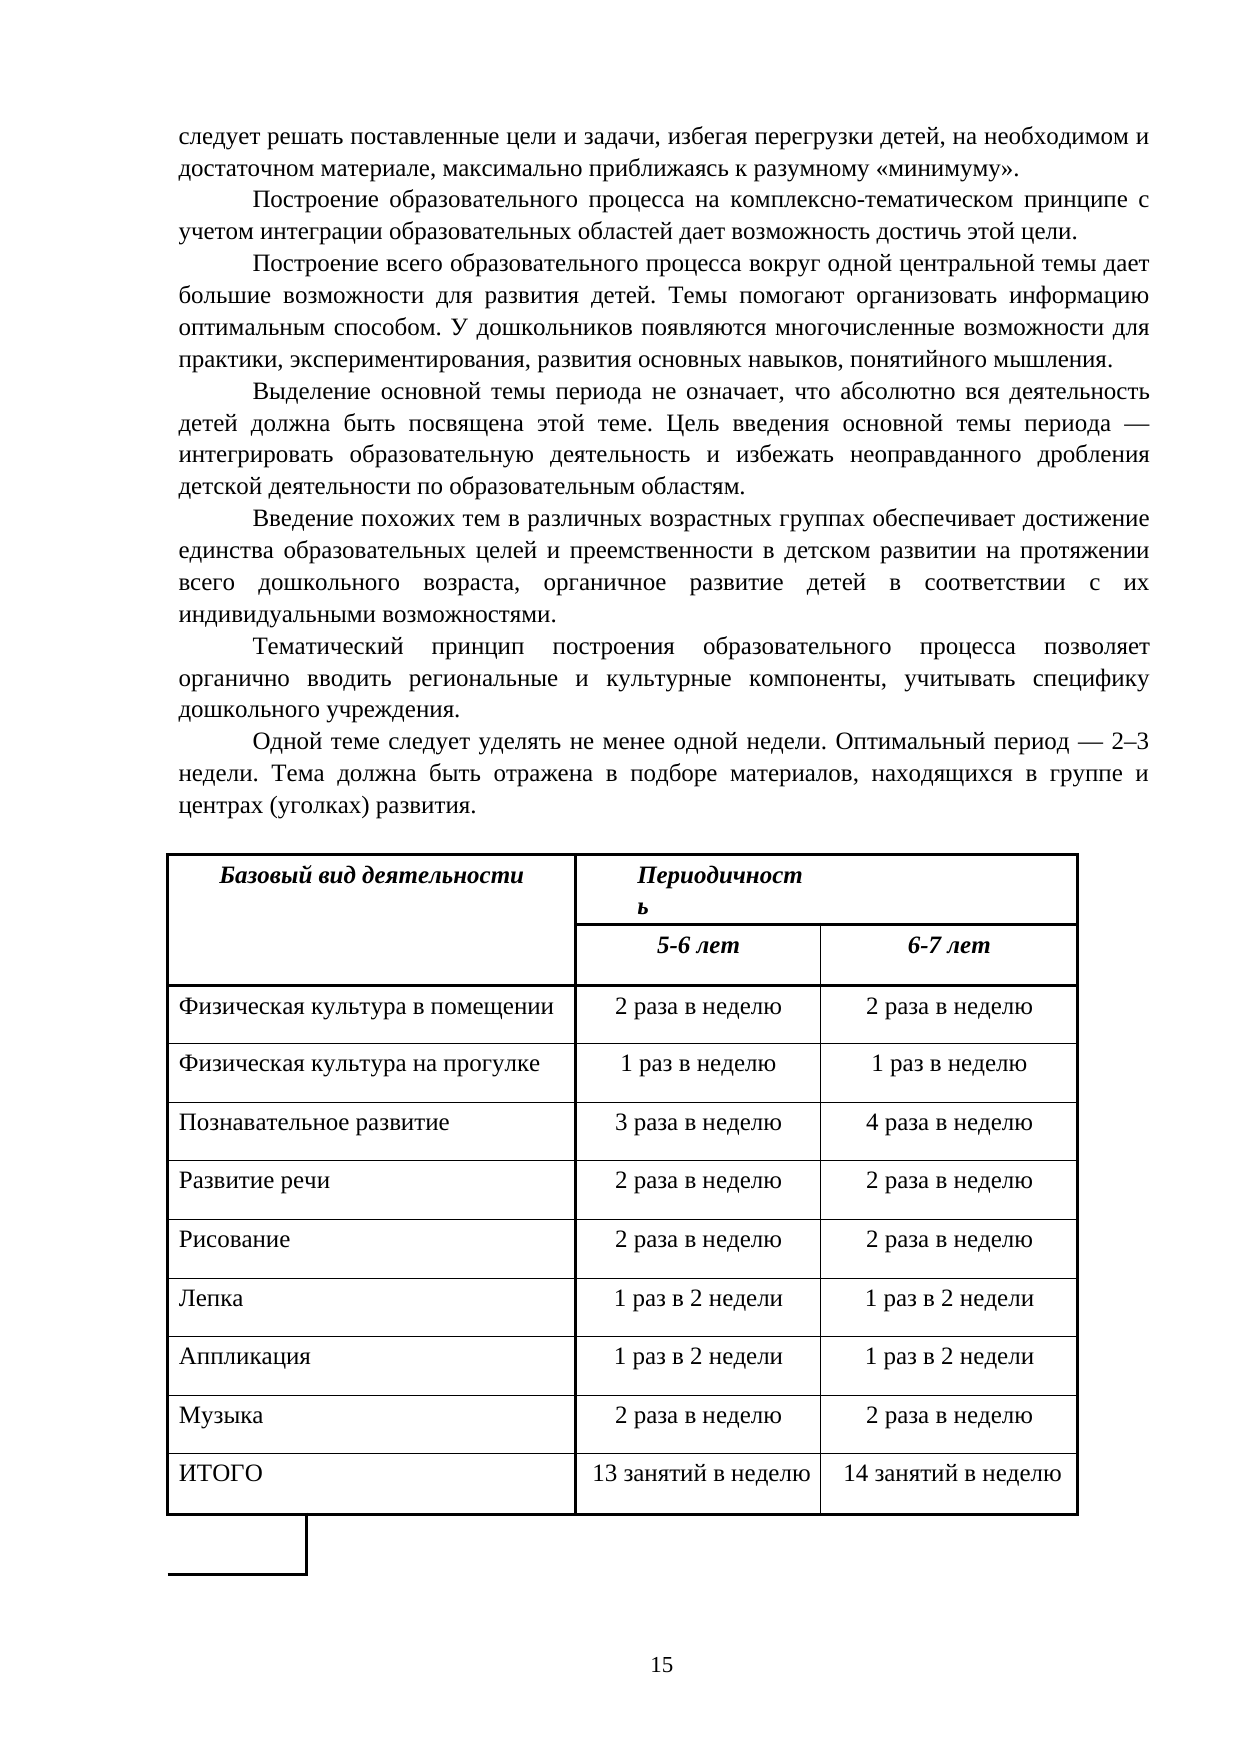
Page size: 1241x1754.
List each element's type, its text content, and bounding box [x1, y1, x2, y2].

table_cell 2 раза в неделю [821, 1220, 1076, 1278]
table_cell 13 занятий в неделю [577, 1454, 820, 1513]
table_cell Физическая культура на прогулке [169, 1044, 574, 1102]
table_cell Рисование [169, 1220, 574, 1278]
text Построение всего образовательного процесса вокруг одной центральной темы дает большие возможности для развития детей. Темы помогают организовать информацию оптимальным способом. У дошкольников появляются многочисленные возможности для практики, экспериментирования, развития основных навыков, понятийного мышления. [178, 248, 1150, 373]
table_cell 1 раз в 2 недели [821, 1279, 1076, 1336]
table_cell [168, 1516, 305, 1573]
table_cell 4 раза в неделю [821, 1103, 1076, 1160]
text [178, 121, 1150, 181]
table_cell 6-7 лет [821, 926, 1076, 984]
table_cell ИТОГО [169, 1454, 574, 1513]
table_header Периодичность [577, 856, 819, 922]
table_cell 2 раза в неделю [821, 1396, 1076, 1453]
text Введение похожих тем в различных возрастных группах обеспечивает достижение единства образовательных целей и преемственности в детском развитии на протяжении всего дошкольного возраста, органичное развитие детей в соответствии с их индивидуальными возможностями. [178, 503, 1150, 628]
table_cell 1 раз в 2 недели [577, 1337, 820, 1395]
table_cell 2 раза в неделю [821, 1161, 1076, 1219]
table_header [819, 856, 1076, 922]
table_cell 2 раза в неделю [577, 1396, 820, 1453]
text Выделение основной темы периода не означает, что абсолютно вся деятельность детей должна быть посвящена этой теме. Цель введения основной темы периода — интегрировать образовательную деятельность и избежать неоправданного дробления детской деятельности по образовательным областям. [178, 376, 1150, 500]
table_cell 1 раз в 2 недели [577, 1279, 820, 1336]
text Тематический принцип построения образовательного процесса позволяет органично вводить региональные и культурные компоненты, учитывать специфику дошкольного учреждения. [178, 631, 1150, 723]
table_header Базовый вид деятельности [169, 856, 574, 984]
table_cell 1 раз в 2 недели [821, 1337, 1076, 1395]
table_cell 5-6 лет [577, 926, 820, 984]
table_cell Развитие речи [169, 1161, 574, 1219]
table_cell 1 раз в неделю [577, 1044, 820, 1102]
table_cell 2 раза в неделю [577, 1161, 820, 1219]
text Одной теме следует уделять не менее одной недели. Оптимальный период — 2–3 недели. Тема должна быть отражена в подборе материалов, находящихся в группе и центрах (уголках) развития. [178, 726, 1150, 819]
table_cell 3 раза в неделю [577, 1103, 820, 1160]
table_cell 14 занятий в неделю [821, 1454, 1076, 1513]
table_cell Познавательное развитие [169, 1103, 574, 1160]
table_cell Лепка [169, 1279, 574, 1336]
table_cell Физическая культура в помещении [169, 987, 574, 1043]
text Построение образовательного процесса на комплексно-тематическом принципе с учетом интеграции образовательных областей дает возможность достичь этой цели. [178, 184, 1150, 245]
table_cell 2 раза в неделю [821, 987, 1076, 1043]
table_cell Музыка [169, 1396, 574, 1453]
table_cell 2 раза в неделю [577, 1220, 820, 1278]
table_cell 2 раза в неделю [577, 987, 820, 1043]
table_cell Аппликация [169, 1337, 574, 1395]
table_cell 1 раз в неделю [821, 1044, 1076, 1102]
